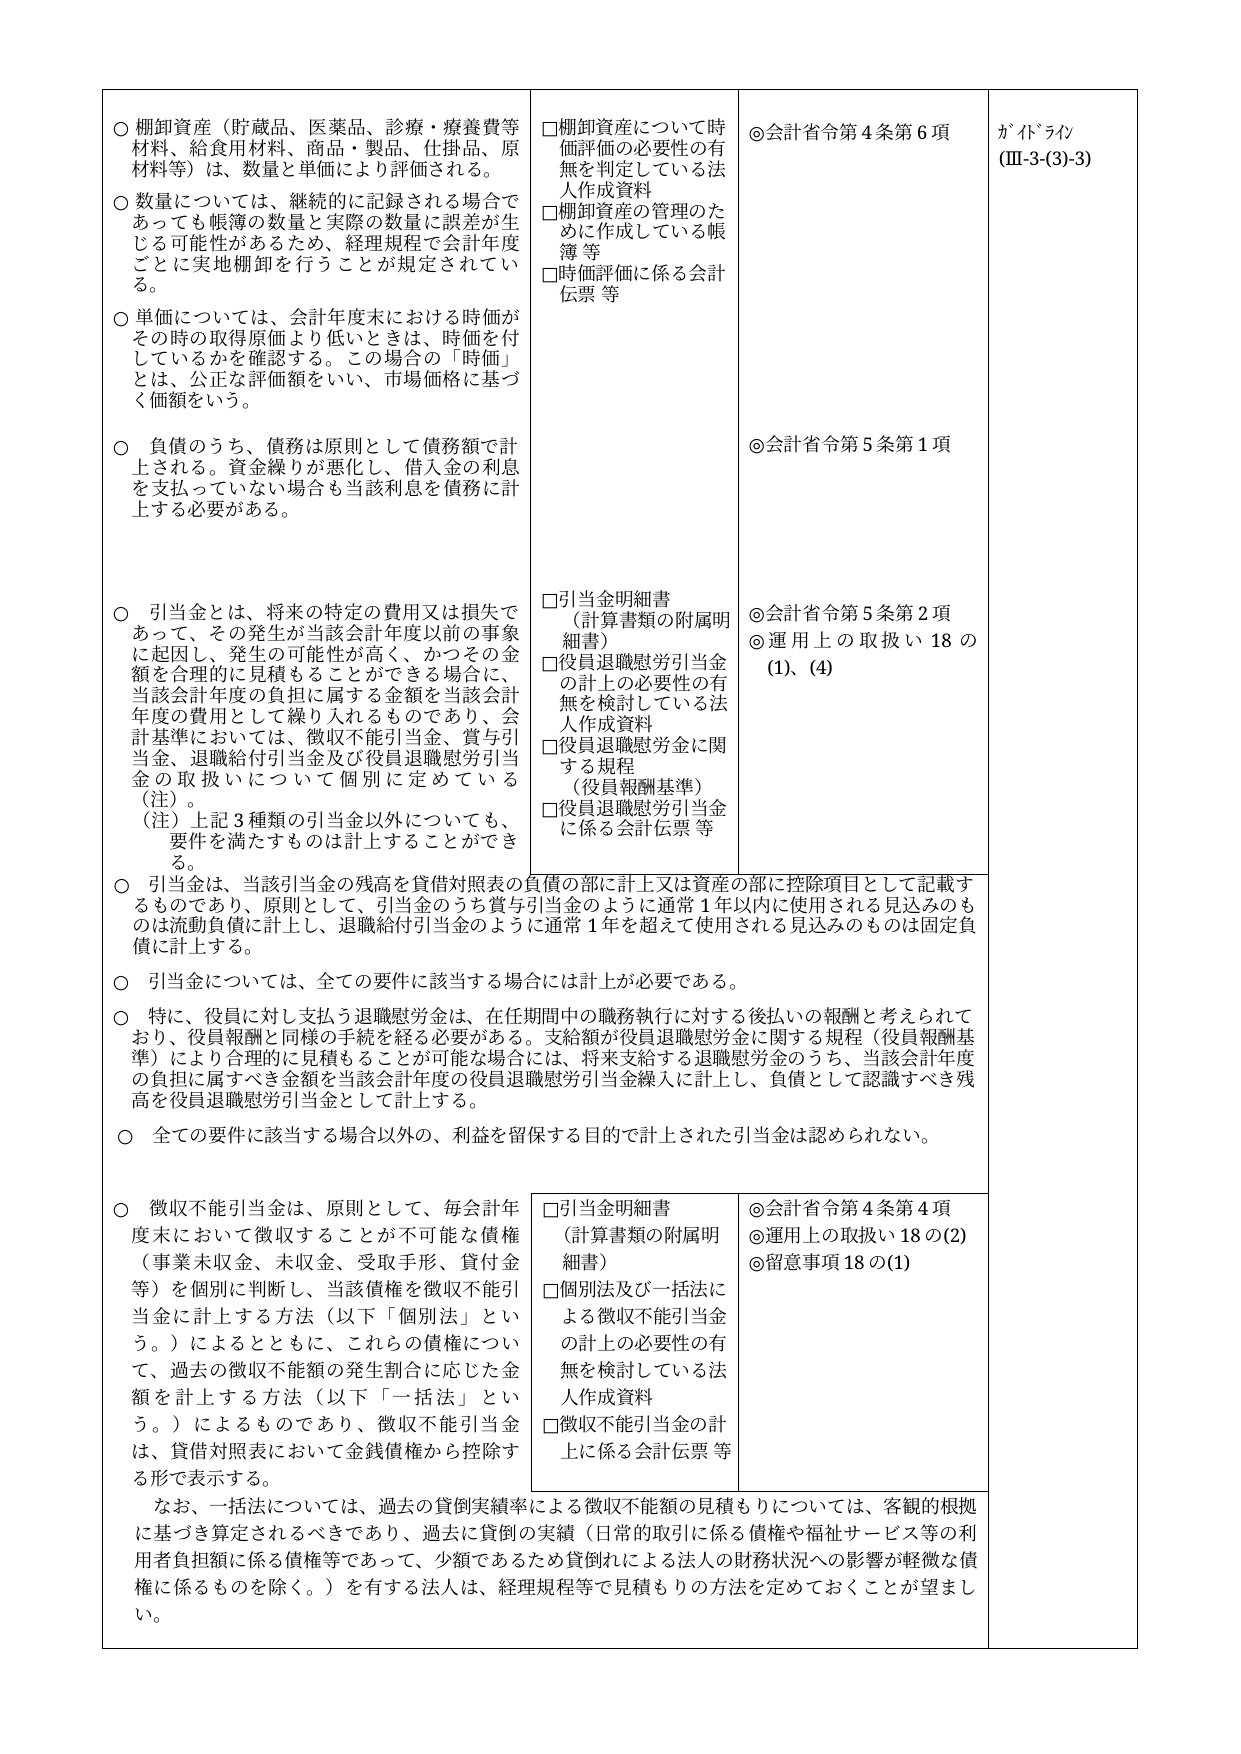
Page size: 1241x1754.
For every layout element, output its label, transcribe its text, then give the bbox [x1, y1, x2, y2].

table_cell ○ 棚卸資産（貯蔵品、医薬品、診療・療養費等材料、給食用材料、商品・製品、仕掛品、原材料等）は、数量と単価により評価される。 ○ 数量については、継続的に記録される場合であっても帳簿の数量と実際の数量に誤差が生じる可能性があるため、経理規程で会計年度ごとに実地棚卸を行うことが規定されている。 ○ 単価については、会計年度末における時価がその時の取得原価より低いときは、時価を付しているかを確認する。この場合の「時価」とは、公正な評価額をいい、市場価格に基づく価額をいう。 ○ 負債のうち、債務は原則として債務額で計上される。資金繰りが悪化し、借入金の利息を支払っていない場合も当該利息を債務に計上する必要がある。 ○ 引当金とは、将来の特定の費用又は損失であって、その発生が当該会計年度以前の事象に起因し、発生の可能性が高く、かつその金額を合理的に見積もることができる場合に、当該会計年度の負担に属する金額を当該会計年度の費用として繰り入れるものであり、会計基準においては、徴収不能引当金、賞与引当金、退職給付引当金及び役員退職慰労引当金の取扱いについて個別に定めている（注）。 （注）上記3種類の引当金以外についても、要件を満たすものは計上することができる。 [103, 90, 530, 873]
table_cell □棚卸資産について時価評価の必要性の有無を判定している法人作成資料 □棚卸資産の管理のために作成している帳簿 等 □時価評価に係る会計伝票 等 □引当金明細書 （計算書類の附属明細書） □役員退職慰労引当金の計上の必要性の有無を検討している法人作成資料 □役員退職慰労金に関する規程 （役員報酬基準） □役員退職慰労引当金に係る会計伝票 等 [531, 90, 738, 873]
table_cell □引当金明細書 （計算書類の附属明細書） □個別法及び一括法による徴収不能引当金の計上の必要性の有無を検討している法人作成資料 □徴収不能引当金の計 上に係る会計伝票 等 [532, 1194, 738, 1491]
table_cell ◎会計省令第4条第4項 ◎運用上の取扱い18の(2) ◎留意事項18の(1) [739, 1194, 988, 1491]
table_cell ○ 引当金は、当該引当金の残高を貸借対照表の負債の部に計上又は資産の部に控除項目として記載するものであり、原則として、引当金のうち賞与引当金のように通常1年以内に使用される見込みのものは流動負債に計上し、退職給付引当金のように通常1年を超えて使用される見込みのものは固定負債に計上する。 ○ 引当金については、全ての要件に該当する場合には計上が必要である。 ○ 特に、役員に対し支払う退職慰労金は、在任期間中の職務執行に対する後払いの報酬と考えられており、役員報酬と同様の手続を経る必要がある。支給額が役員退職慰労金に関する規程（役員報酬基準）により合理的に見積もることが可能な場合には、将来支給する退職慰労金のうち、当該会計年度の負担に属すべき金額を当該会計年度の役員退職慰労引当金繰入に計上し、負債として認識すべき残高を役員退職慰労引当金として計上する。 ○ 全ての要件に該当する場合以外の、利益を留保する目的で計上された引当金は認められない。 [103, 874, 988, 1193]
table_cell ○ 徴収不能引当金は、原則として、毎会計年度末において徴収することが不可能な債権（事業未収金、未収金、受取手形、貸付金等）を個別に判断し、当該債権を徴収不能引当金に計上する方法（以下「個別法」という。）によるとともに、これらの債権について、過去の徴収不能額の発生割合に応じた金額を計上する方法（以下「一括法」という。）によるものであり、徴収不能引当金は、貸借対照表において金銭債権から控除する形で表示する。 [103, 1193, 531, 1491]
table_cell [103, 1491, 988, 1648]
table_cell ｶﾞｲﾄﾞﾗｲﾝ (Ⅲ-3-(3)-3) [989, 90, 1137, 1648]
table_cell ◎会計省令第4条第6項 ◎会計省令第5条第1項 ◎会計省令第5条第2項 ◎運用上の取扱い18の(1)、(4) [739, 90, 988, 873]
